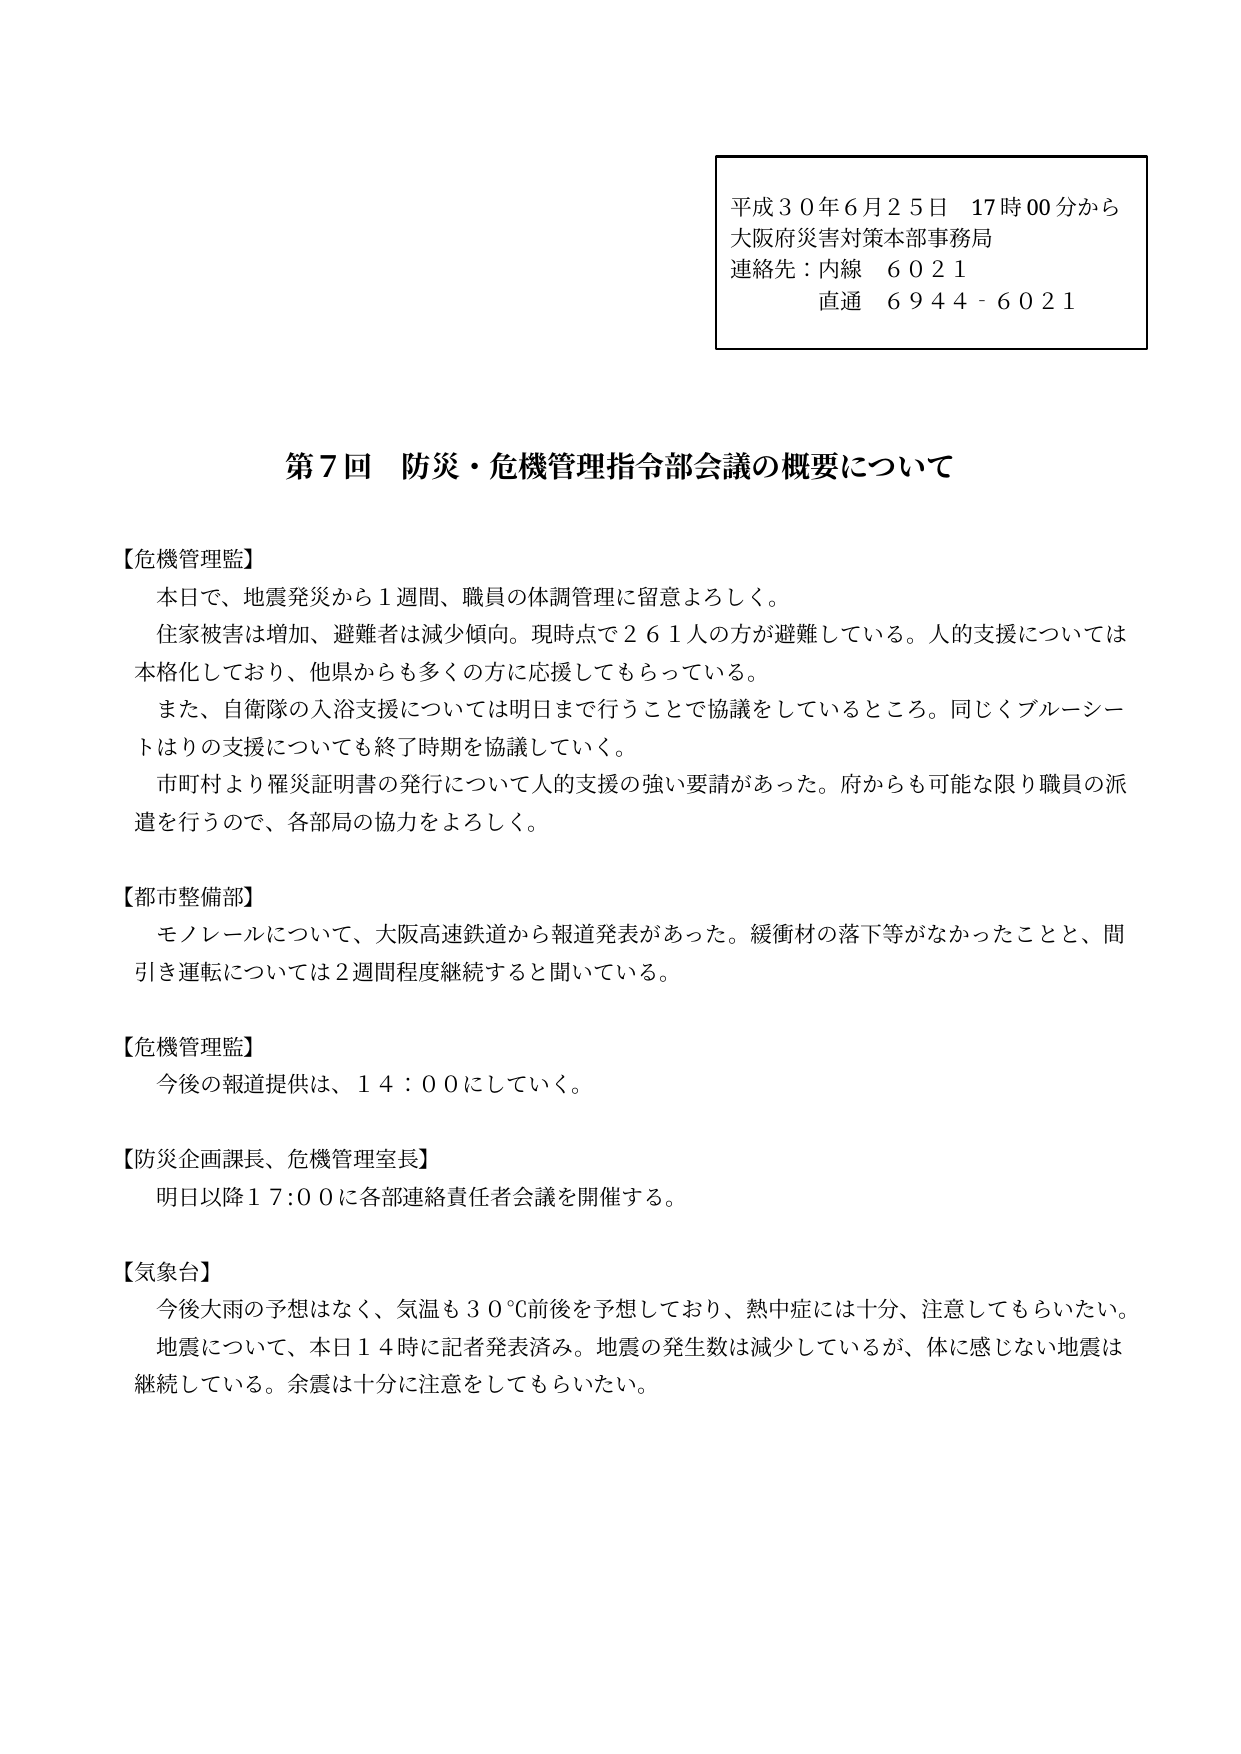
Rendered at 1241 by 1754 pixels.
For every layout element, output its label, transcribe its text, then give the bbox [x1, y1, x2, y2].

text 地震について、本日１４時に記者発表済み。地震の発生数は減少しているが、体に感じない地震は継続している。余震は十分に注意をしてもらいたい。 [112, 1327, 1128, 1402]
text 第７回 防災・危機管理指令部会議の概要について [112, 427, 1128, 502]
text モノレールについて、大阪高速鉄道から報道発表があった。緩衝材の落下等がなかったことと、間引き運転については２週間程度継続すると聞いている。 [112, 914, 1128, 989]
text 【危機管理監】 [112, 1027, 1128, 1064]
text 市町村より罹災証明書の発行について人的支援の強い要請があった。府からも可能な限り職員の派遣を行うので、各部局の協力をよろしく。 [112, 764, 1128, 839]
text 明日以降１７:００に各部連絡責任者会議を開催する。 [112, 1177, 1128, 1214]
text 【都市整備部】 [112, 877, 1128, 914]
text 【気象台】 [112, 1252, 1128, 1289]
text 本日で、地震発災から１週間、職員の体調管理に留意よろしく。 [112, 577, 1128, 614]
text 今後大雨の予想はなく、気温も３０℃前後を予想しており、熱中症には十分、注意してもらいたい。 [112, 1289, 1128, 1327]
text また、自衛隊の入浴支援については明日まで行うことで協議をしているところ。同じくブルーシートはりの支援についても終了時期を協議していく。 [134, 689, 1128, 764]
text 今後の報道提供は、１４：００にしていく。 [112, 1064, 1128, 1102]
text 【防災企画課長、危機管理室長】 [112, 1139, 1128, 1177]
text 住家被害は増加、避難者は減少傾向。現時点で２６１人の方が避難している。人的支援については本格化しており、他県からも多くの方に応援してもらっている。 [134, 614, 1128, 689]
text 【危機管理監】 [112, 539, 1128, 577]
